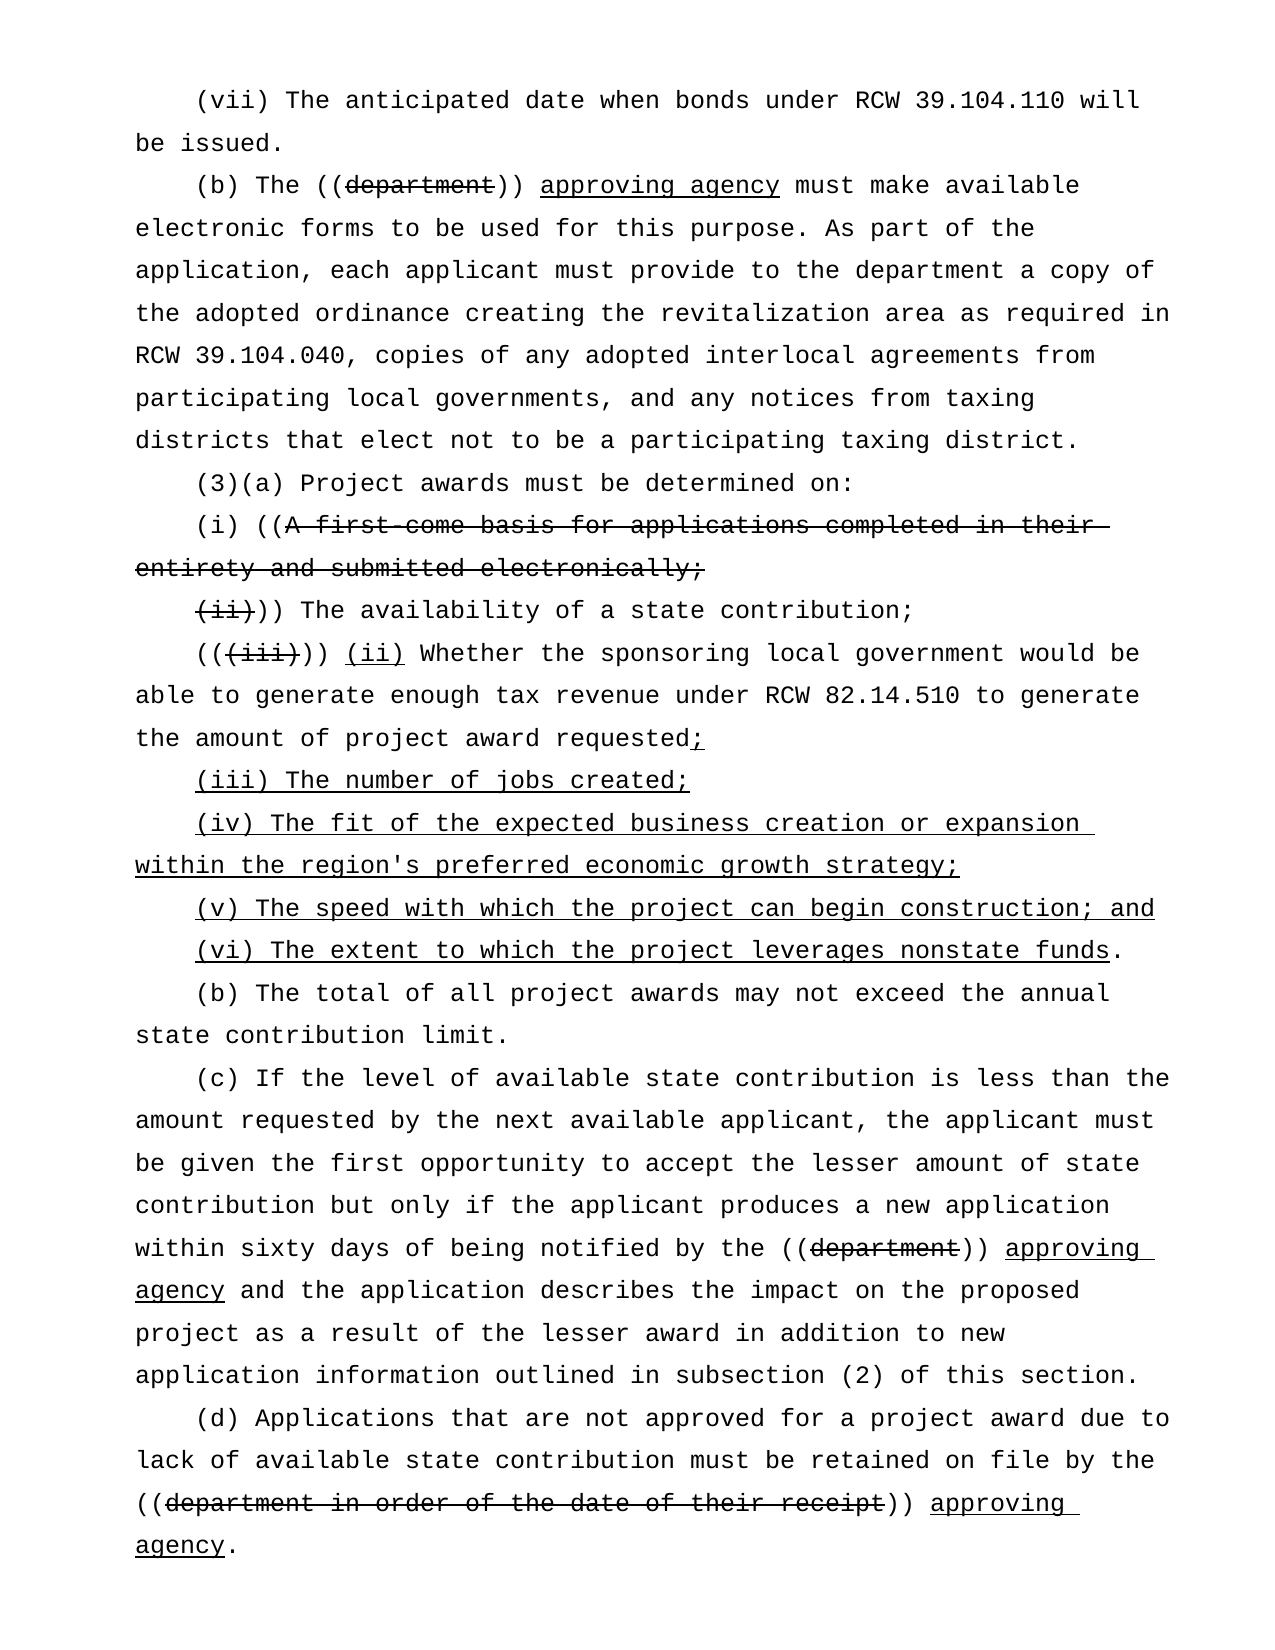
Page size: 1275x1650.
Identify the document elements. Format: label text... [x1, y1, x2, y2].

text (c) If the level of available state contribution is less than the amount requested by the next available applicant, the applicant must be given the first opportunity to accept the lesser amount of state contribution but only if the applicant produces a new application within sixty days of being notified by the ((department)) approving agency and the application describes the impact on the proposed project as a result of the lesser award in addition to new application information outlined in subsection (2) of this section. [135, 1052, 1170, 1392]
text (i) ((A first-come basis for applications completed in their entirety and submitted electronically; [135, 500, 1170, 585]
text (v) The speed with which the project can begin construction; and [135, 882, 1170, 925]
text (((iii))) (ii) Whether the sponsoring local government would be able to generate enough tax revenue under RCW 82.14.510 to generate the amount of project award requested; [135, 627, 1170, 755]
text (vii) The anticipated date when bonds under RCW 39.104.110 will be issued. [135, 75, 1170, 160]
text (ii))) The availability of a state contribution; [135, 585, 1170, 627]
text (iv) The fit of the expected business creation or expansion within the region's preferred economic growth strategy; [135, 797, 1170, 882]
text (iii) The number of jobs created; [135, 755, 1170, 797]
text (b) The total of all project awards may not exceed the annual state contribution limit. [135, 967, 1170, 1052]
text (vi) The extent to which the project leverages nonstate funds. [135, 925, 1170, 967]
text (b) The ((department)) approving agency must make available electronic forms to be used for this purpose. As part of the application, each applicant must provide to the department a copy of the adopted ordinance creating the revitalization area as required in RCW 39.104.040, copies of any adopted interlocal agreements from participating local governments, and any notices from taxing districts that elect not to be a participating taxing district. [135, 160, 1170, 457]
text (3)(a) Project awards must be determined on: [135, 457, 1170, 500]
text (d) Applications that are not approved for a project award due to lack of available state contribution must be retained on file by the ((department in order of the date of their receipt)) approving agency. [135, 1392, 1170, 1562]
